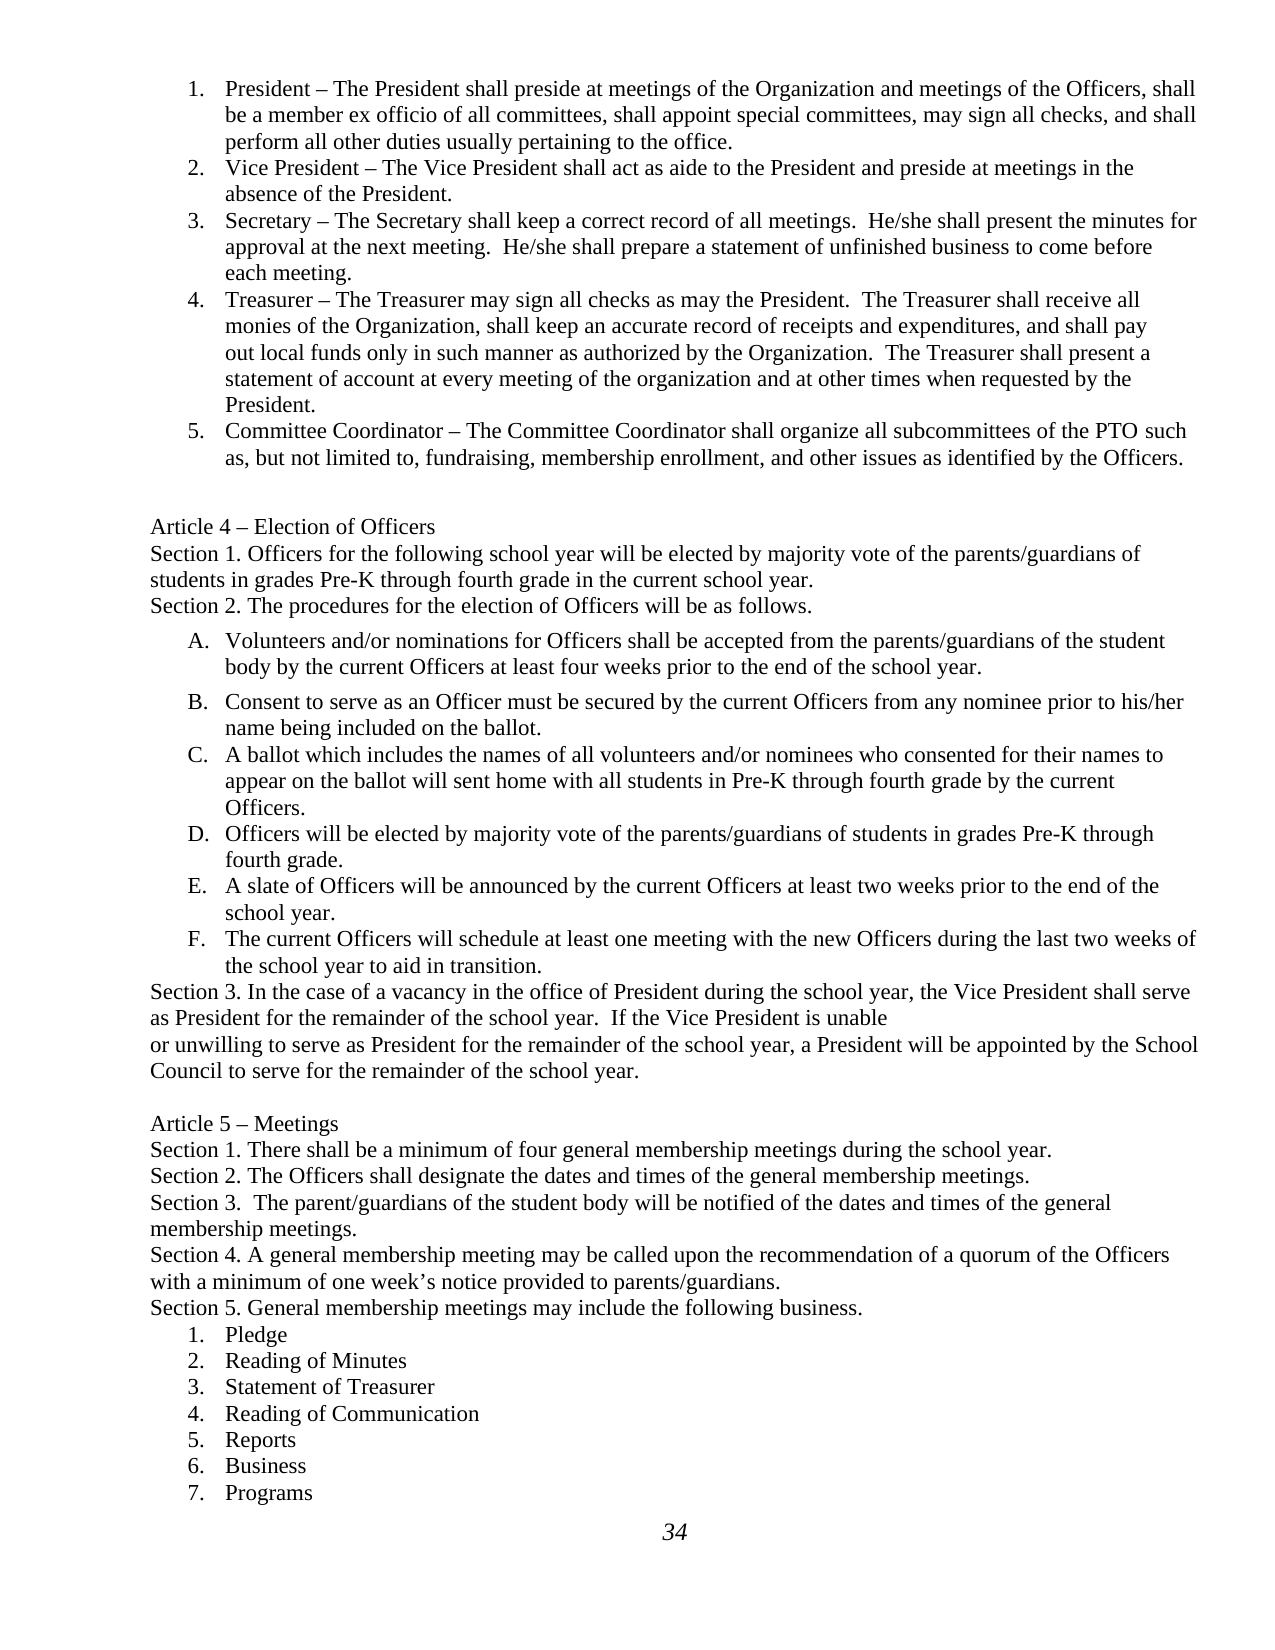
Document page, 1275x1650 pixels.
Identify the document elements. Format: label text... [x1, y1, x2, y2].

text Article 4 – Election of Officers [150, 513, 1200, 540]
list Vice President – The Vice President shall act as aide to the President and preside at meetings in the absence of the President. [187, 154, 1200, 207]
list President – The President shall preside at meetings of the Organization and meetings of the Officers, shall be a member ex officio of all committees, shall appoint special committees, may sign all checks, and shall perform all other duties usually pertaining to the office. [187, 75, 1200, 154]
list A slate of Officers will be announced by the current Officers at least two weeks prior to the end of the school year. [187, 873, 1200, 925]
text Section 5. General membership meetings may include the following business. [150, 1294, 1200, 1321]
text Article 5 – Meetings [150, 1110, 1200, 1136]
text out local funds only in such manner as authorized by the Organization. The Treasurer shall present a statement of account at every meeting of the organization and at other times when requested by the President. [187, 338, 1200, 418]
list Committee Coordinator – The Committee Coordinator shall organize all subcommittees of the PTO such as, but not limited to, fundraising, membership enrollment, and other issues as identified by the Officers. [187, 418, 1200, 470]
list Consent to serve as an Officer must be secured by the current Officers from any nominee prior to his/her name being included on the ballot. [187, 688, 1200, 741]
list Business [187, 1452, 1200, 1479]
text Section 1. Officers for the following school year will be elected by majority vote of the parents/guardians of students in grades Pre-K through fourth grade in the current school year. [150, 540, 1200, 592]
list The current Officers will schedule at least one meeting with the new Officers during the last two weeks of the school year to aid in transition. [187, 925, 1200, 978]
text Section 3. The parent/guardians of the student body will be notified of the dates and times of the general membership meetings. [150, 1189, 1200, 1242]
list Secretary – The Secretary shall keep a correct record of all meetings. He/she shall present the minutes for approval at the next meeting. He/she shall prepare a statement of unfinished business to come before each meeting. [187, 207, 1200, 286]
list Statement of Treasurer [187, 1373, 1200, 1400]
text Section 2. The Officers shall designate the dates and times of the general membership meetings. [150, 1162, 1200, 1189]
list Reports [187, 1426, 1200, 1452]
list Reading of Minutes [187, 1347, 1200, 1373]
text Section 1. There shall be a minimum of four general membership meetings during the school year. [150, 1136, 1200, 1162]
list Reading of Communication [187, 1400, 1200, 1426]
list Officers will be elected by majority vote of the parents/guardians of students in grades Pre-K through fourth grade. [187, 820, 1200, 873]
list Pledge [187, 1321, 1200, 1347]
text or unwilling to serve as President for the remainder of the school year, a President will be appointed by the School Council to serve for the remainder of the school year. [150, 1031, 1200, 1083]
list A ballot which includes the names of all volunteers and/or nominees who consented for their names to appear on the ballot will sent home with all students in Pre-K through fourth grade by the current Officers. [187, 741, 1200, 820]
text Section 3. In the case of a vacancy in the office of President during the school year, the Vice President shall serve as President for the remainder of the school year. If the Vice President is unable [150, 978, 1200, 1031]
list Programs [187, 1479, 1200, 1505]
list Treasurer – The Treasurer may sign all checks as may the President. The Treasurer shall receive all monies of the Organization, shall keep an accurate record of receipts and expenditures, and shall pay [187, 286, 1200, 338]
text Section 4. A general membership meeting may be called upon the recommendation of a quorum of the Officers with a minimum of one week’s notice provided to parents/guardians. [150, 1242, 1200, 1294]
list Volunteers and/or nominations for Officers shall be accepted from the parents/guardians of the student body by the current Officers at least four weeks prior to the end of the school year. [187, 627, 1200, 680]
text Section 2. The procedures for the election of Officers will be as follows. [150, 592, 1200, 619]
